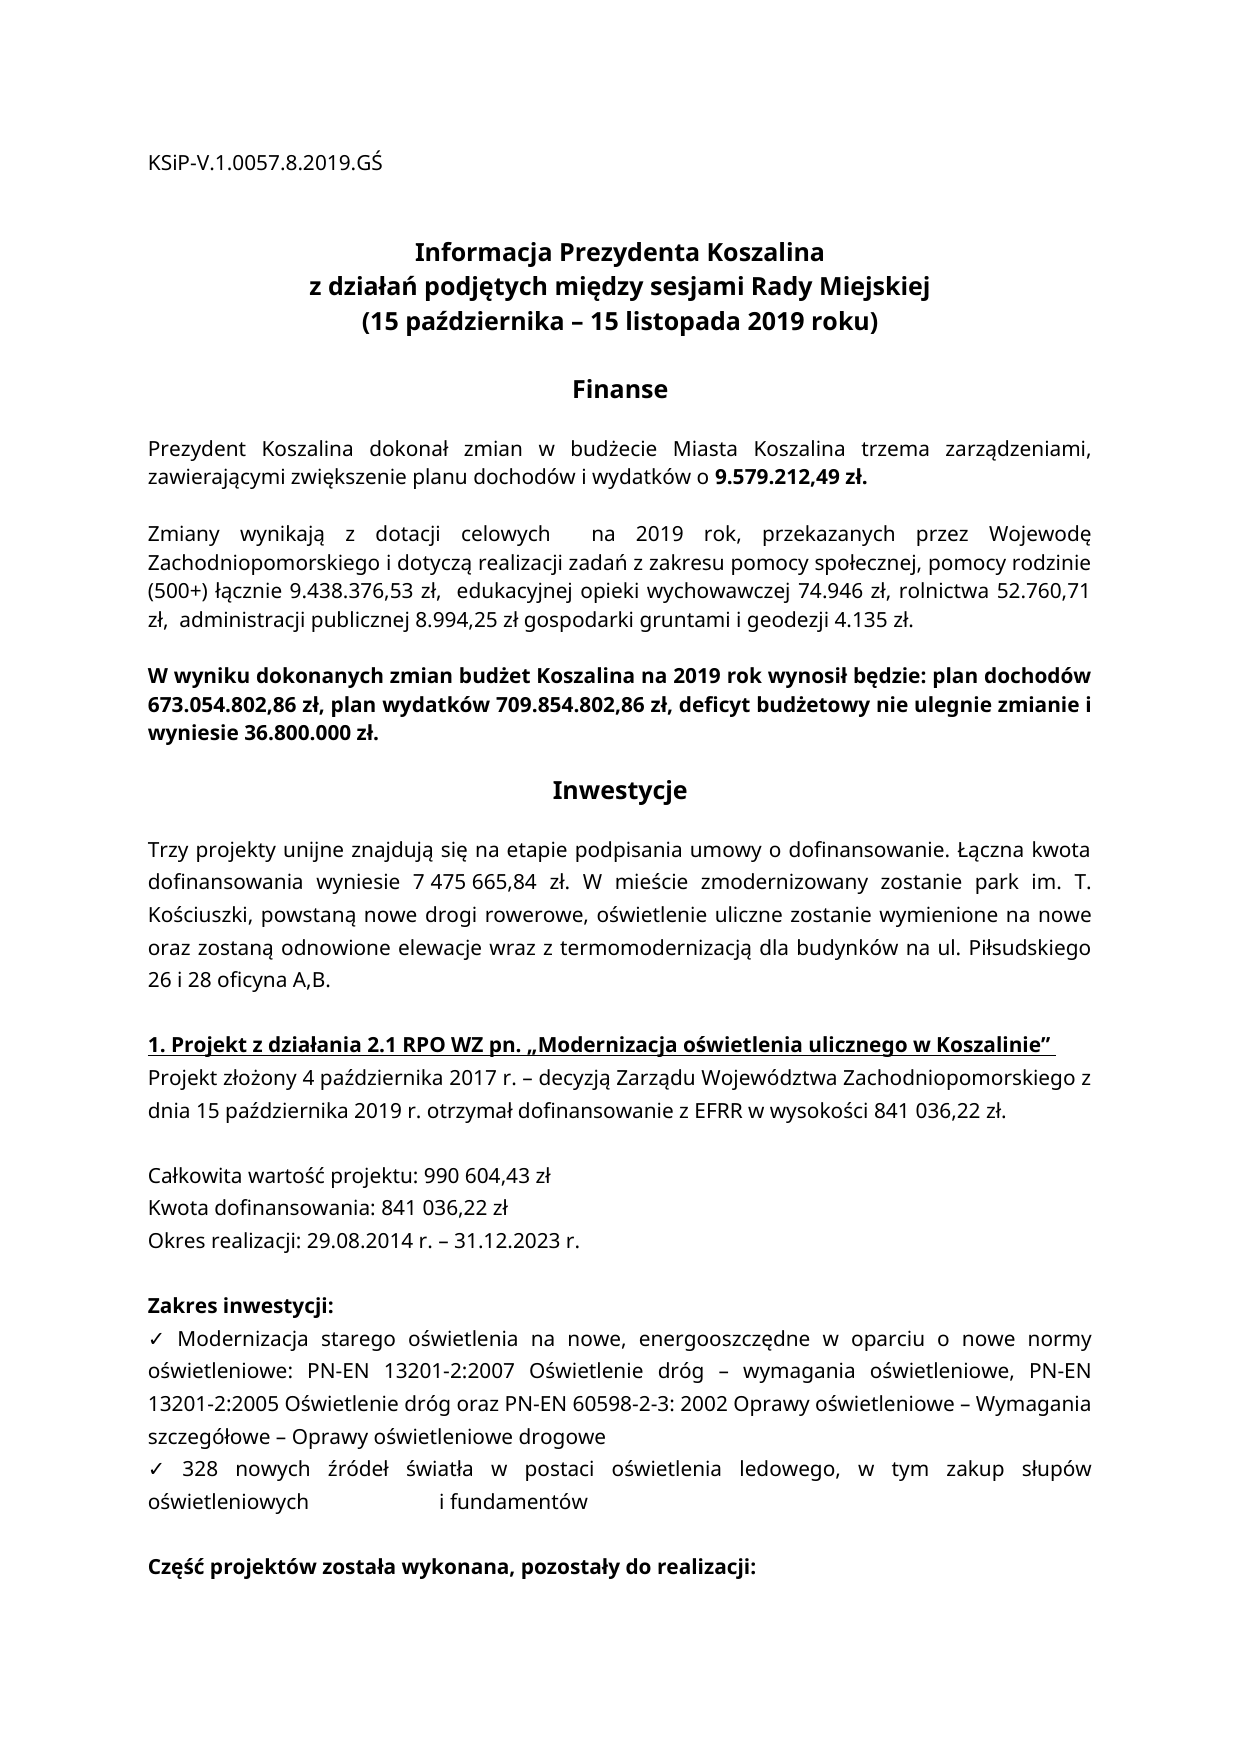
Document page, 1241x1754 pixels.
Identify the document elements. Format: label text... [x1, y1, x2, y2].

text Prezydent Koszalina dokonał zmian w budżecie Miasta Koszalina trzema zarządzeniami, zawierającymi zwiększenie planu dochodów i wydatków o 9.579.212,49 zł. [148, 434, 1093, 491]
subtitle KSiP-V.1.0057.8.2019.GŚ [148, 148, 1093, 176]
subtitle z działań podjętych między sesjami Rady Miejskiej [148, 269, 1093, 303]
text ✓ Modernizacja starego oświetlenia na nowe, energooszczędne w oparciu o nowe normy oświetleniowe: PN-EN 13201-2:2007 Oświetlenie dróg – wymagania oświetleniowe, PN-EN 13201-2:2005 Oświetlenie dróg oraz PN-EN 60598-2-3: 2002 Oprawy oświetleniowe – Wymagania szczegółowe – Oprawy oświetleniowe drogowe [148, 1324, 1093, 1450]
subtitle Finanse [148, 371, 1093, 405]
subtitle Informacja Prezydenta Koszalina [148, 235, 1093, 269]
text Część projektów została wykonana, pozostały do realizacji: [148, 1552, 1093, 1581]
text W wyniku dokonanych zmian budżet Koszalina na 2019 rok wynosił będzie: plan dochodów 673.054.802,86 zł, plan wydatków 709.854.802,86 zł, deficyt budżetowy nie ulegnie zmianie i wyniesie 36.800.000 zł. [148, 662, 1093, 747]
text Zmiany wynikają z dotacji celowych na 2019 rok, przekazanych przez Wojewodę Zachodniopomorskiego i dotyczą realizacji zadań z zakresu pomocy społecznej, pomocy rodzinie (500+) łącznie 9.438.376,53 zł, edukacyjnej opieki wychowawczej 74.946 zł, rolnictwa 52.760,71 zł, administracji publicznej 8.994,25 zł gospodarki gruntami i geodezji 4.135 zł. [148, 519, 1093, 633]
text Projekt złożony 4 października 2017 r. – decyzją Zarządu Województwa Zachodniopomorskiego z dnia 15 października 2019 r. otrzymał dofinansowanie z EFRR w wysokości 841 036,22 zł. [148, 1063, 1093, 1124]
text Całkowita wartość projektu: 990 604,43 zł [148, 1161, 1093, 1189]
text Kwota dofinansowania: 841 036,22 zł [148, 1193, 1093, 1222]
text Zakres inwestycji: [148, 1291, 1093, 1320]
text Trzy projekty unijne znajdują się na etapie podpisania umowy o dofinansowanie. Łączna kwota dofinansowania wyniesie 7 475 665,84 zł. W mieście zmodernizowany zostanie park im. T. Kościuszki, powstaną nowe drogi rowerowe, oświetlenie uliczne zostanie wymienione na nowe oraz zostaną odnowione elewacje wraz z termomodernizacją dla budynków na ul. Piłsudskiego 26 i 28 oficyna A,B. [148, 835, 1093, 994]
text 1. Projekt z działania 2.1 RPO WZ pn. „Modernizacja oświetlenia ulicznego w Koszalinie” [148, 1031, 1093, 1059]
subtitle Inwestycje [148, 772, 1093, 806]
subtitle (15 października – 15 listopada 2019 roku) [148, 303, 1093, 337]
text ✓ 328 nowych źródeł światła w postaci oświetlenia ledowego, w tym zakup słupów oświetleniowych i fundamentów [148, 1454, 1093, 1515]
text Okres realizacji: 29.08.2014 r. – 31.12.2023 r. [148, 1226, 1093, 1254]
